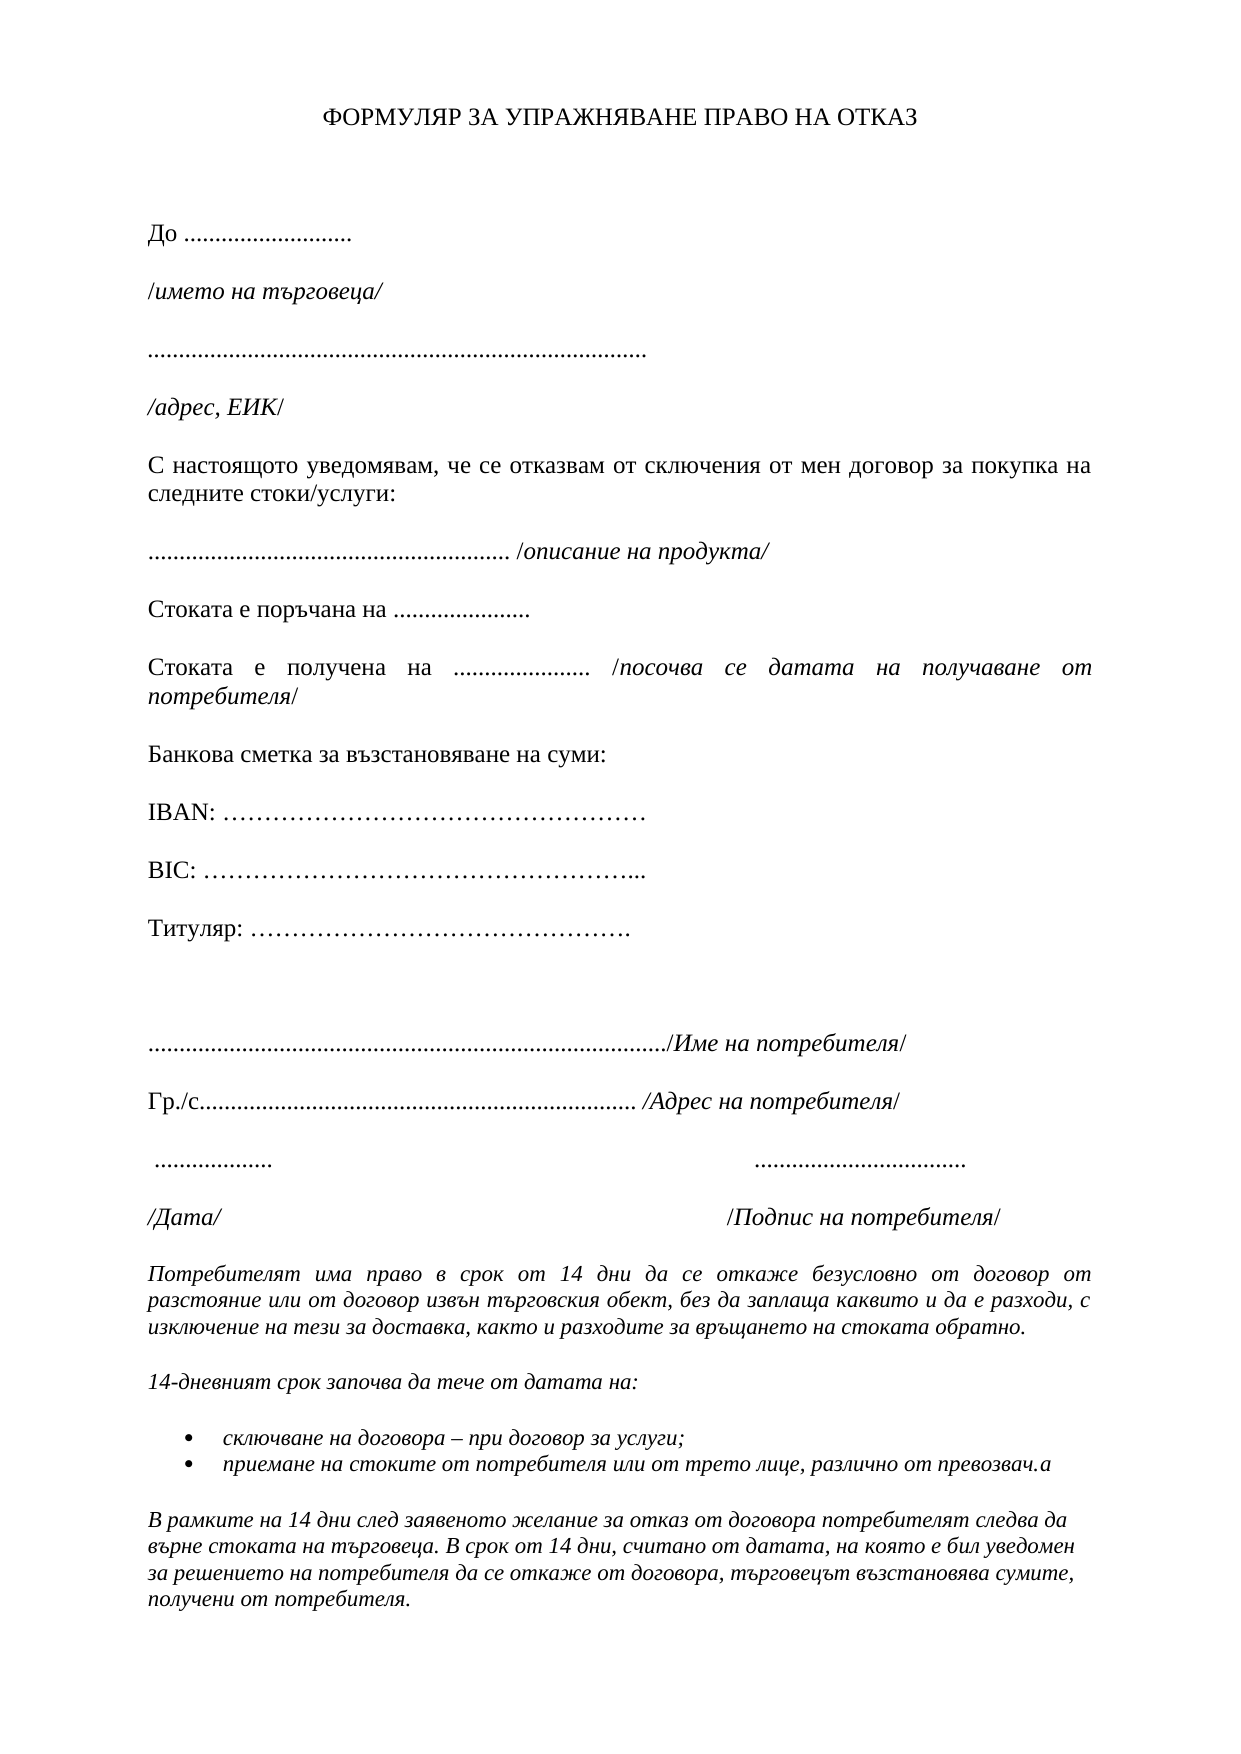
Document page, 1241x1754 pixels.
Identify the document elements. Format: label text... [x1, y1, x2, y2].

text .................................................................................../Име на потребителя/ [148, 1028, 1093, 1057]
text 14-дневният срок започва да тече от датата на: [148, 1368, 1093, 1395]
text Банкова сметка за възстановяване на суми: [148, 739, 1093, 768]
text ФОРМУЛЯР ЗА УПРАЖНЯВАНЕ ПРАВО НА ОТКАЗ [148, 102, 1093, 131]
text .......................................................... /описание на продукта/ [148, 536, 1093, 565]
text Гр./с...................................................................... /Адрес на потребителя/ [148, 1086, 1093, 1115]
text /името на търговеца/ [148, 276, 1093, 305]
text ................... .................................. [148, 1144, 1093, 1173]
list приемане на стоките от потребителя или от трето лице, различно от превозвач.а [185, 1450, 1093, 1477]
text /адрес, ЕИК/ [148, 392, 1093, 421]
text Стоката е получена на ...................... /посочва се датата на получаване от потребителя/ [148, 652, 1093, 710]
text Титуляр: ………………………………………. [148, 913, 1093, 941]
text Потребителят има право в срок от 14 дни да се откаже безусловно от договор от разстояние или от договор извън търговския обект, без да заплаща каквито и да е разходи, с изключение на тези за доставка, както и разходите за връщането на стоката обратно. [148, 1260, 1093, 1339]
text До ........................... [148, 218, 1093, 247]
list сключване на договора – при договор за услуги; [185, 1424, 1093, 1450]
text BIC: ……………………………………………... [148, 855, 1093, 883]
text Стоката е поръчана на ...................... [148, 594, 1093, 623]
text IBAN: …………………………………………… [148, 797, 1093, 826]
text ................................................................................ [148, 334, 1093, 363]
text В рамките на 14 дни след заявеното желание за отказ от договора потребителят следва да върне стоката на търговеца. В срок от 14 дни, считано от датата, на която е бил уведомен за решението на потребителя да се откаже от договора, търговецът възстановява сумите, получени от потребителя. [148, 1506, 1093, 1611]
text /Дата/ /Подпис на потребителя/ [148, 1202, 1093, 1231]
text С настоящото уведомявам, че се отказвам от сключения от мен договор за покупка на следните стоки/услуги: [148, 450, 1093, 507]
